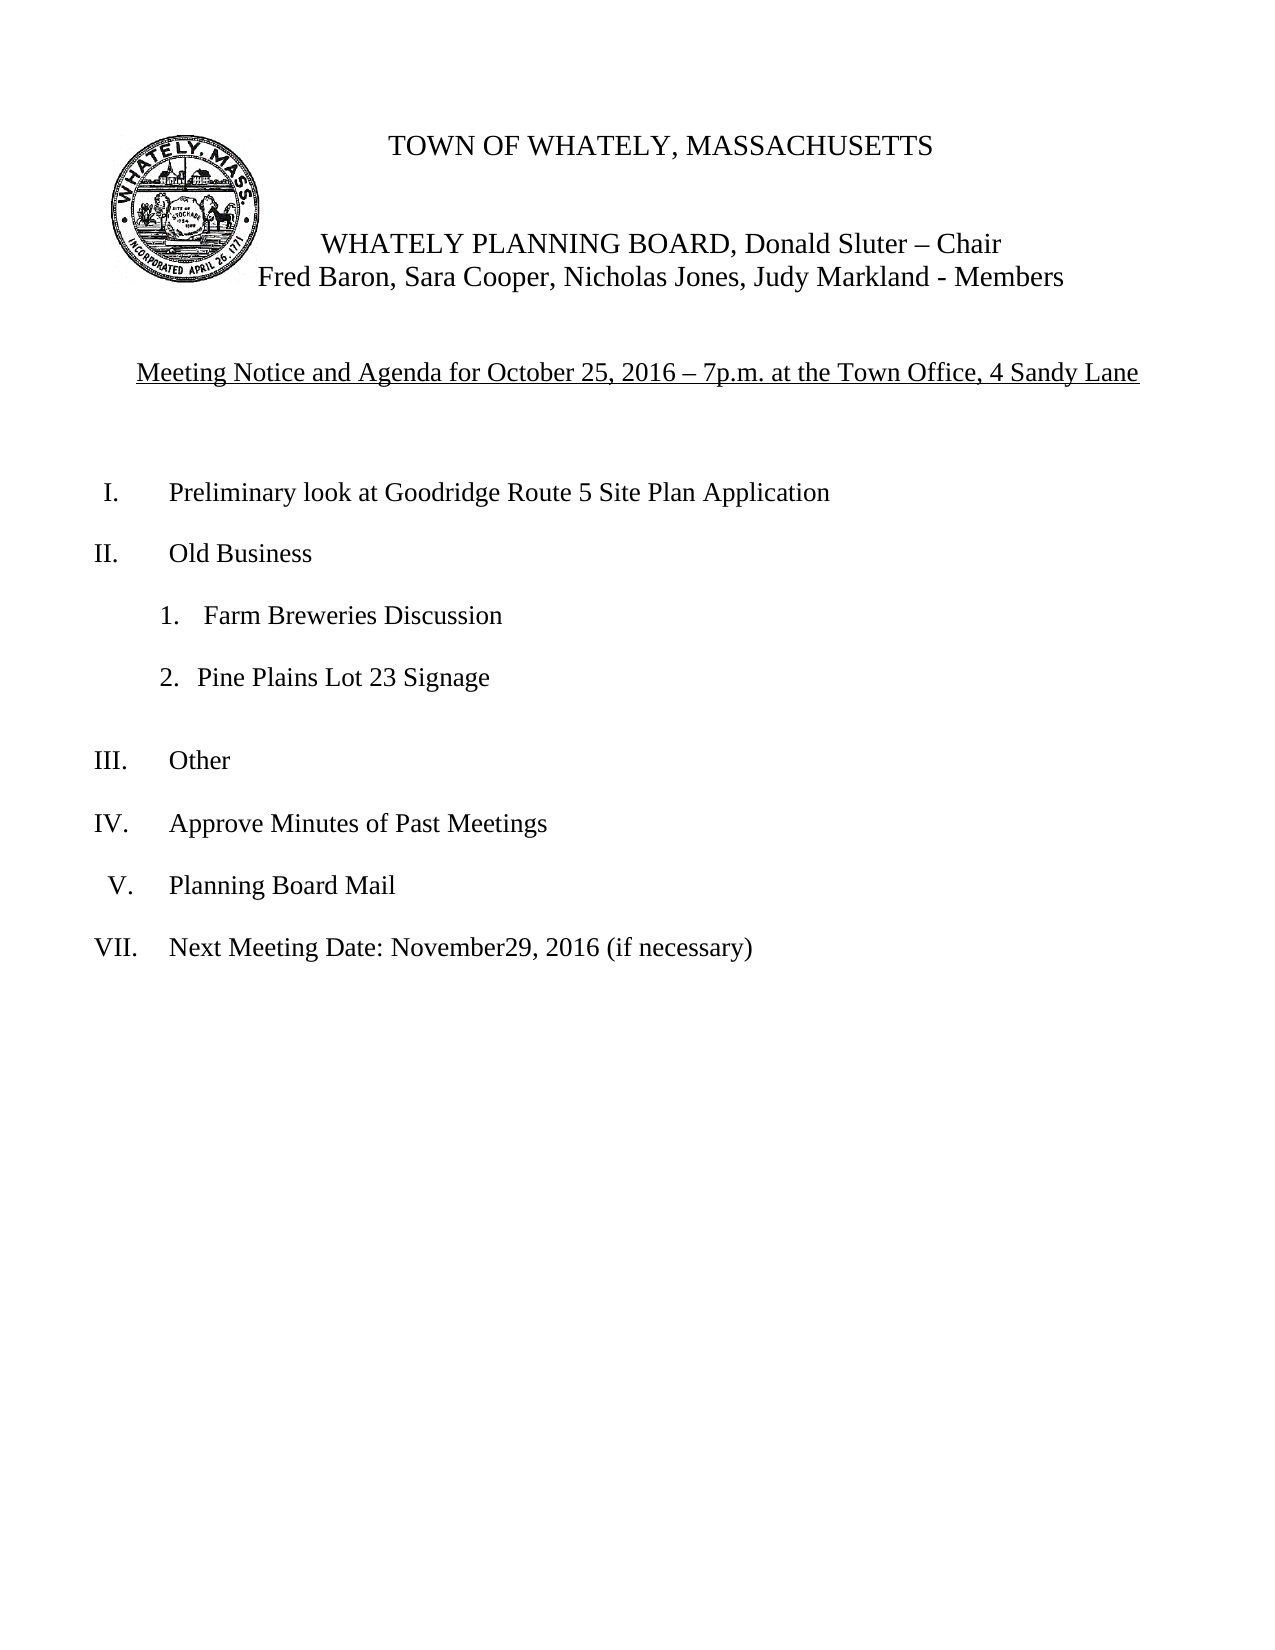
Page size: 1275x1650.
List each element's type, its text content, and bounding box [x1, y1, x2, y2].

text Meeting Notice and Agenda for October 25, 2016 – 7p.m. at the Town Office, 4 Sandy Lane [94, 356, 1172, 387]
list Farm Breweries Discussion [159, 599, 1228, 630]
list Pine Plains Lot 23 Signage [159, 661, 1228, 692]
text WHATELY PLANNING BOARD, Donald Sluter – Chair Fred Baron, Sara Cooper, Nicholas Jones, Judy Markland - Members [94, 192, 1228, 293]
text VII. Next Meeting Date: November29, 2016 (if necessary) [94, 931, 1228, 962]
text IV. Approve Minutes of Past Meetings [94, 807, 1228, 838]
text V. Planning Board Mail [94, 869, 1228, 900]
text III. Other [94, 744, 1228, 776]
picture [111, 134, 260, 192]
list Preliminary look at Goodridge Route 5 Site Plan Application [103, 476, 1228, 508]
text II. Old Business [94, 537, 1228, 568]
